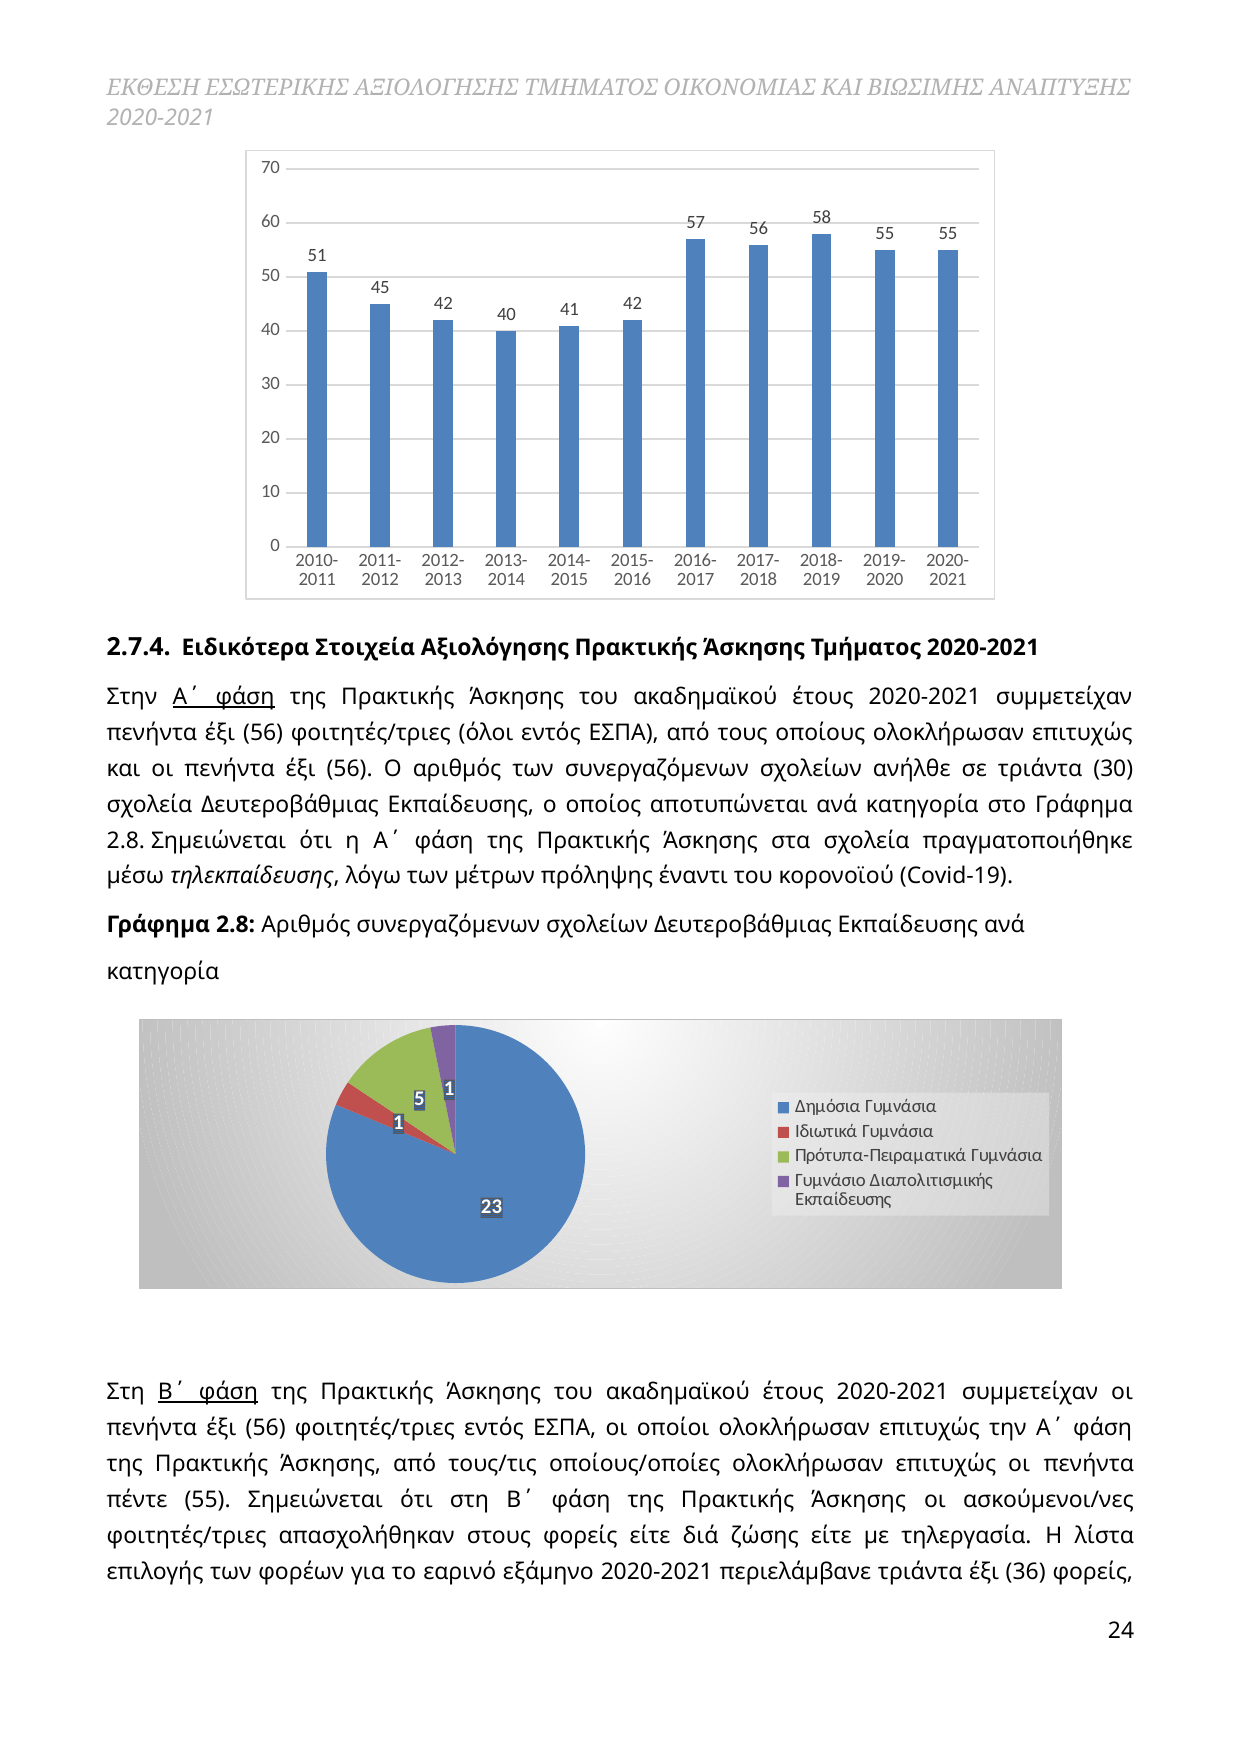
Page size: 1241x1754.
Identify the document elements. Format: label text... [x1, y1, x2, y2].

text Γράφημα 2.8: Αριθμός συνεργαζόμενων σχολείων Δευτεροβάθμιας Εκπαίδευσης ανά κατηγορία [106, 908, 1134, 986]
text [106, 1375, 1134, 1586]
text Στην Α΄ φάση της Πρακτικής Άσκησης του ακαδημαϊκού έτους 2020-2021 συμμετείχαν πενήντα έξι (56) φοιτητές/τριες (όλοι εντός ΕΣΠΑ), από τους οποίους ολοκλήρωσαν επιτυχώς και οι πενήντα έξι (56). Ο αριθμός των συνεργαζόμενων σχολείων ανήλθε σε τριάντα (30) σχολεία Δευτεροβάθμιας Εκπαίδευσης, ο οποίος αποτυπώνεται ανά κατηγορία στο Γράφημα 2.8. Σημειώνεται ότι η Α΄ φάση της Πρακτικής Άσκησης στα σχολεία πραγματοποιήθηκε μέσω τηλεκπαίδευσης, λόγω των μέτρων πρόληψης έναντι του κορονοϊού (Covid-19). [106, 680, 1134, 891]
subtitle Ειδικότερα Στοιχεία Αξιολόγησης Πρακτικής Άσκησης Τμήματος 2020-2021 [106, 628, 1134, 662]
